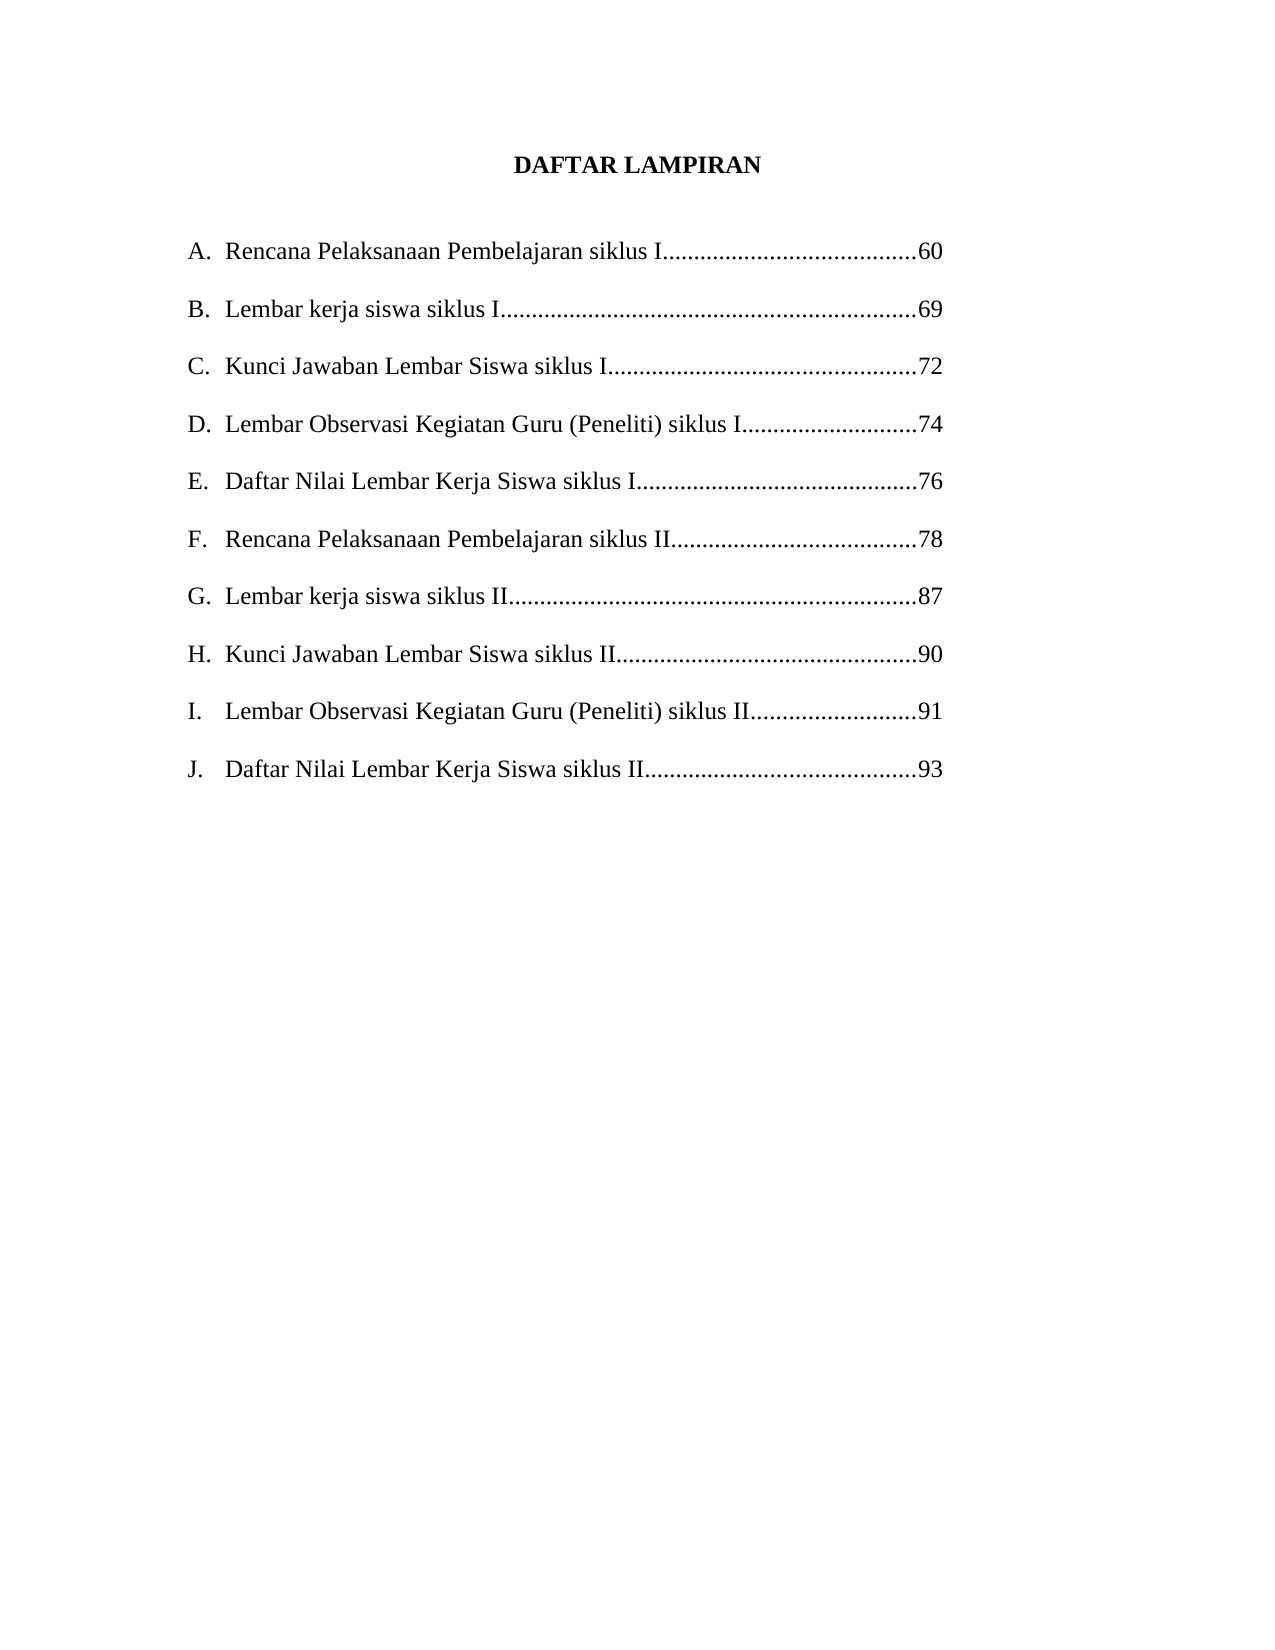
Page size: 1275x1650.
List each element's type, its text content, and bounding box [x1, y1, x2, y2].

list Lembar Observasi Kegiatan Guru (Peneliti) siklus I 74 [187, 409, 1125, 437]
list Rencana Pelaksanaan Pembelajaran siklus II 78 [187, 524, 1125, 552]
list Daftar Nilai Lembar Kerja Siswa siklus II 93 [187, 754, 1125, 782]
list Daftar Nilai Lembar Kerja Siswa siklus I 76 [187, 466, 1125, 495]
list Kunci Jawaban Lembar Siswa siklus I 72 [187, 351, 1125, 380]
list Kunci Jawaban Lembar Siswa siklus II 90 [187, 639, 1125, 667]
subtitle DAFTAR LAMPIRAN [150, 150, 1125, 179]
list Rencana Pelaksanaan Pembelajaran siklus I 60 [187, 236, 1125, 265]
list Lembar kerja siswa siklus I 69 [187, 294, 1125, 322]
list Lembar Observasi Kegiatan Guru (Peneliti) siklus II 91 [187, 696, 1125, 725]
list Lembar kerja siswa siklus II 87 [187, 581, 1125, 610]
